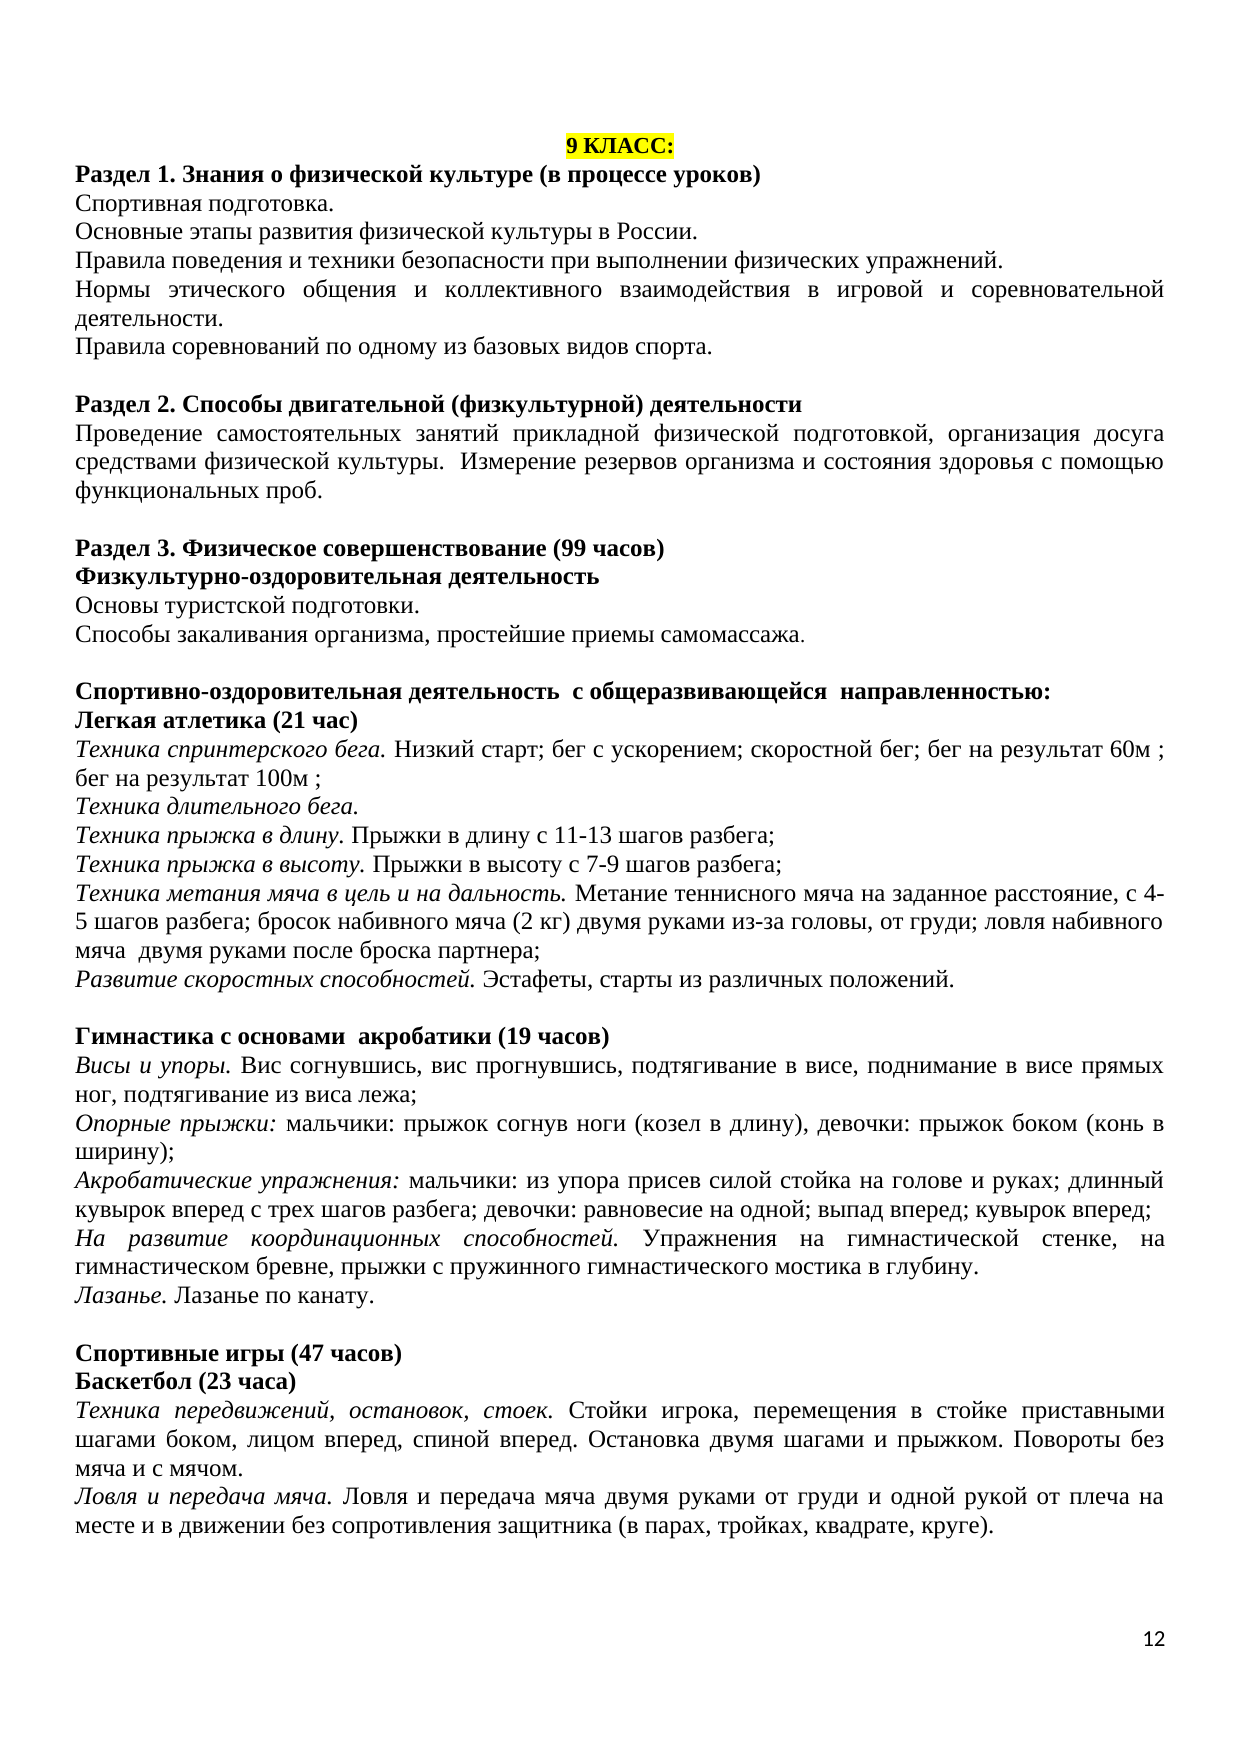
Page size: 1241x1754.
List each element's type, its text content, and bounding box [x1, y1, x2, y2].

text Техника длительного бега. [75, 791, 1165, 820]
text Техника спринтерского бега. Низкий старт; бег с ускорением; скоростной бег; бег на результат 60м ; бег на результат 100м ; [75, 734, 1165, 791]
text Раздел 2. Способы двигательной (физкультурной) деятельности [75, 389, 1165, 418]
text Гимнастика с основами акробатики (19 часов) [75, 1021, 1165, 1050]
text Раздел 1. Знания о физической культуре (в процессе уроков) [75, 159, 1165, 188]
text Техника прыжка в длину. Прыжки в длину с 11-13 шагов разбега; [75, 820, 1165, 849]
text Развитие скоростных способностей. Эстафеты, старты из различных положений. [75, 964, 1165, 993]
text Правила соревнований по одному из базовых видов спорта. [75, 331, 1165, 360]
text Спортивно-оздоровительная деятельность с общеразвивающейся направленностью: [75, 676, 1165, 705]
text 9 КЛАСС: [75, 132, 1165, 159]
text Акробатические упражнения: мальчики: из упора присев силой стойка на голове и руках; длинный кувырок вперед с трех шагов разбега; девочки: равновесие на одной; выпад вперед; кувырок вперед; [75, 1165, 1165, 1223]
text Основные этапы развития физической культуры в России. [75, 216, 1165, 245]
text Легкая атлетика (21 час) [75, 705, 1165, 734]
text Спортивные игры (47 часов) [75, 1338, 1165, 1366]
text Правила поведения и техники безопасности при выполнении физических упражнений. [75, 245, 1165, 274]
text Ловля и передача мяча. Ловля и передача мяча двумя руками от груди и одной рукой от плеча на месте и в движении без сопротивления защитника (в парах, тройках, квадрате, круге). [75, 1481, 1165, 1539]
text Проведение самостоятельных занятий прикладной физической подготовкой, организация досуга средствами физической культуры. Измерение резервов организма и состояния здоровья с помощью функциональных проб. [75, 418, 1165, 504]
text Техника прыжка в высоту. Прыжки в высоту с 7-9 шагов разбега; [75, 849, 1165, 878]
text Опорные прыжки: мальчики: прыжок согнув ноги (козел в длину), девочки: прыжок боком (конь в ширину); [75, 1108, 1165, 1165]
text Баскетбол (23 часа) [75, 1366, 1165, 1395]
text Способы закаливания организма, простейшие приемы самомассажа. [75, 619, 1165, 648]
text Нормы этического общения и коллективного взаимодействия в игровой и соревновательной деятельности. [75, 274, 1165, 331]
text Основы туристской подготовки. [75, 590, 1165, 619]
text Техника метания мяча в цель и на дальность. Метание теннисного мяча на заданное расстояние, с 4-5 шагов разбега; бросок набивного мяча (2 кг) двумя руками из-за головы, от груди; ловля набивного мяча двумя руками после броска партнера; [75, 878, 1165, 964]
text На развитие координационных способностей. Упражнения на гимнастической стенке, на гимнастическом бревне, прыжки с пружинного гимнастического мостика в глубину. [75, 1223, 1165, 1280]
text Спортивная подготовка. [75, 188, 1165, 216]
text Физкультурно-оздоровительная деятельность [75, 561, 1165, 590]
text Раздел 3. Физическое совершенствование (99 часов) [75, 533, 1165, 561]
text Лазанье. Лазанье по канату. [75, 1280, 1165, 1309]
text Висы и упоры. Вис согнувшись, вис прогнувшись, подтягивание в висе, поднимание в висе прямых ног, подтягивание из виса лежа; [75, 1050, 1165, 1108]
text Техника передвижений, остановок, стоек. Стойки игрока, перемещения в стойке приставными шагами боком, лицом вперед, спиной вперед. Остановка двумя шагами и прыжком. Повороты без мяча и с мячом. [75, 1395, 1165, 1481]
